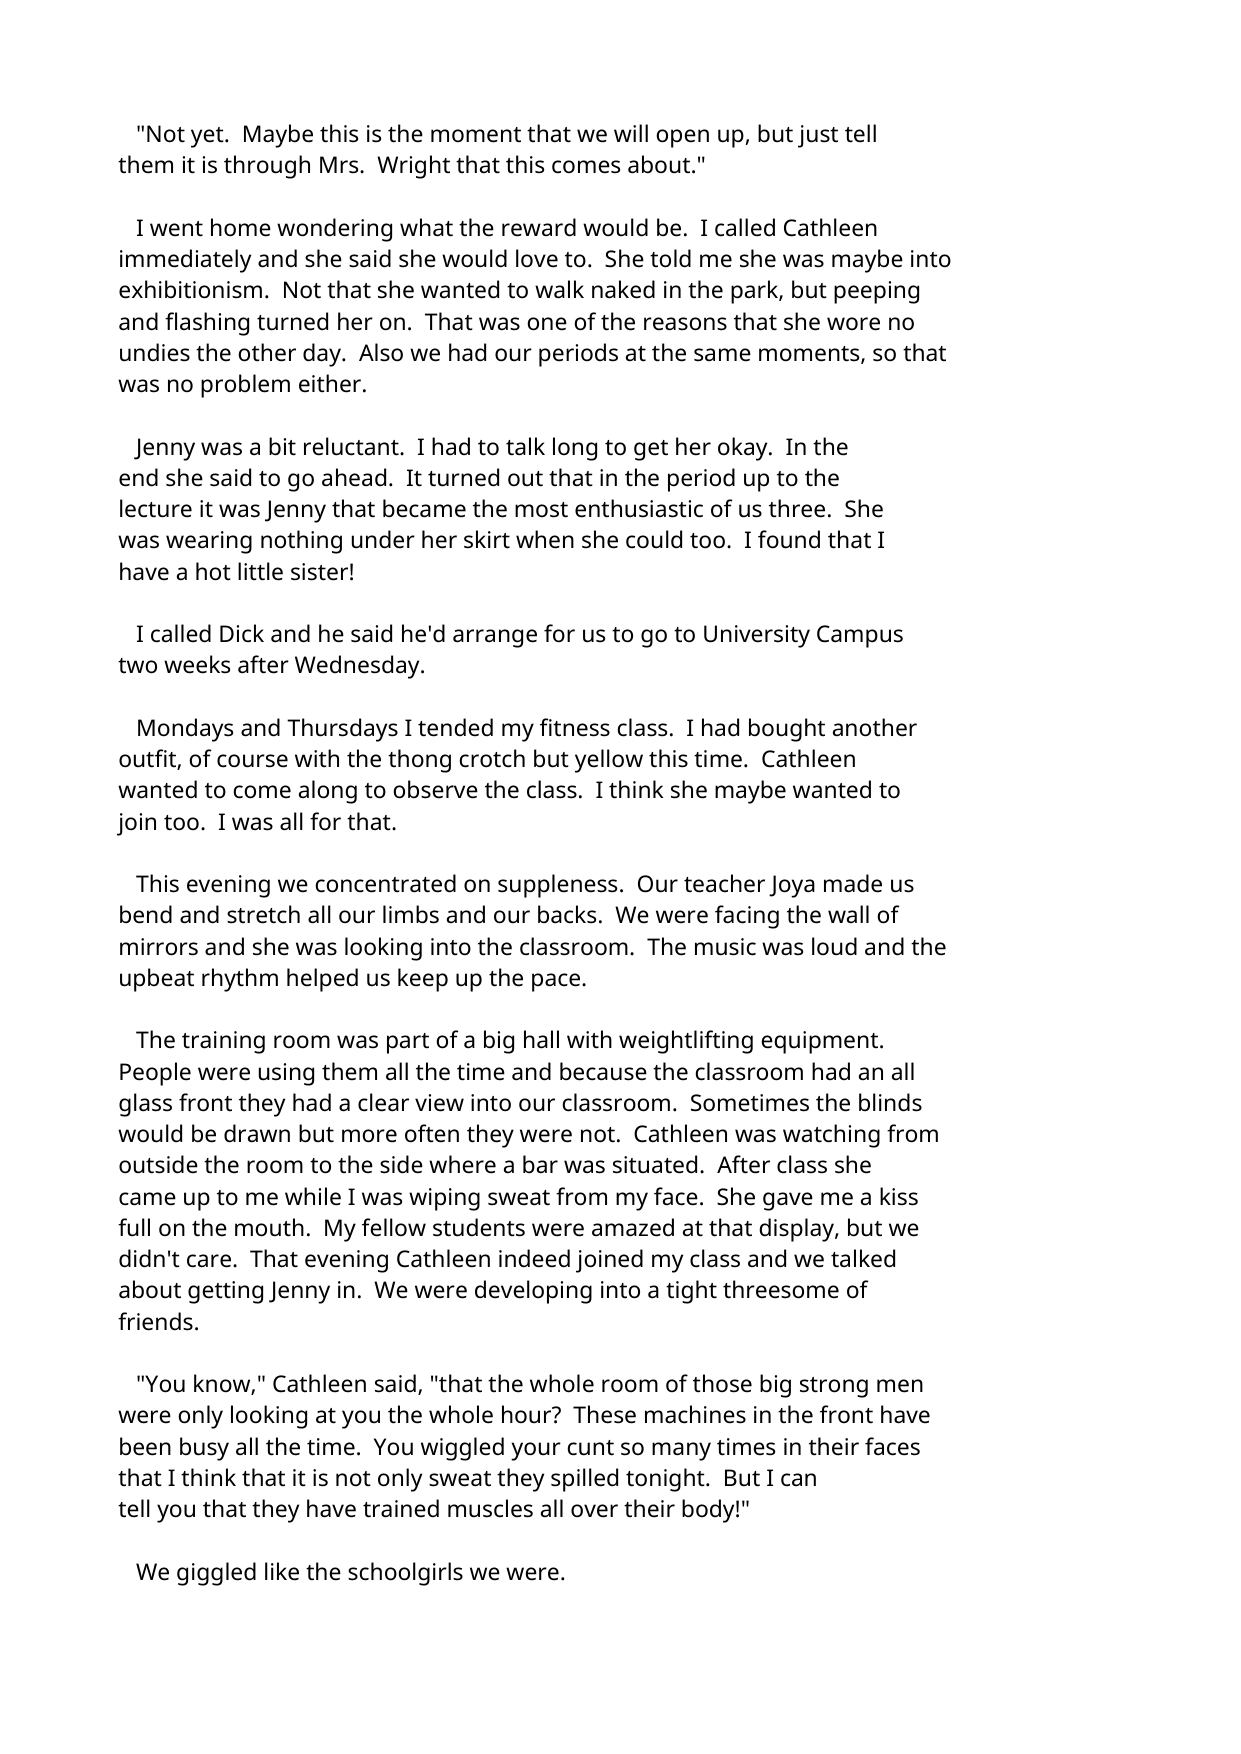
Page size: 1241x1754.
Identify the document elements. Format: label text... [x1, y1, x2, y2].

text outfit, of course with the thong crotch but yellow this time. Cathleen [118, 743, 1122, 774]
text This evening we concentrated on suppleness. Our teacher Joya made us [118, 868, 1122, 899]
text wanted to come along to observe the class. I think she maybe wanted to [118, 774, 1122, 806]
text came up to me while I was wiping sweat from my face. She gave me a kiss [118, 1181, 1122, 1212]
text were only looking at you the whole hour? These machines in the front have [118, 1399, 1122, 1431]
text end she said to go ahead. It turned out that in the period up to the [118, 462, 1122, 493]
text was wearing nothing under her skirt when she could too. I found that I [118, 524, 1122, 556]
text exhibitionism. Not that she wanted to walk naked in the park, but peeping [118, 274, 1122, 306]
text full on the mouth. My fellow students were amazed at that display, but we [118, 1212, 1122, 1243]
text bend and stretch all our limbs and our backs. We were facing the wall of [118, 899, 1122, 931]
text Mondays and Thursdays I tended my fitness class. I had bought another [118, 712, 1122, 743]
text was no problem either. [118, 368, 1122, 399]
text mirrors and she was looking into the classroom. The music was loud and the [118, 931, 1122, 962]
text We giggled like the schoolgirls we were. [118, 1556, 1122, 1587]
text I called Dick and he said he'd arrange for us to go to University Campus [118, 618, 1122, 649]
text "Not yet. Maybe this is the moment that we will open up, but just tell [118, 118, 1122, 149]
text join too. I was all for that. [118, 806, 1122, 837]
text that I think that it is not only sweat they spilled tonight. But I can [118, 1462, 1122, 1493]
text I went home wondering what the reward would be. I called Cathleen [118, 212, 1122, 243]
text immediately and she said she would love to. She told me she was maybe into [118, 243, 1122, 274]
text lecture it was Jenny that became the most enthusiastic of us three. She [118, 493, 1122, 524]
text Jenny was a bit reluctant. I had to talk long to get her okay. In the [118, 431, 1122, 462]
text have a hot little sister! [118, 556, 1122, 587]
text The training room was part of a big hall with weightlifting equipment. [118, 1024, 1122, 1056]
text outside the room to the side where a bar was situated. After class she [118, 1149, 1122, 1181]
text and flashing turned her on. That was one of the reasons that she wore no [118, 306, 1122, 337]
text been busy all the time. You wiggled your cunt so many times in their faces [118, 1431, 1122, 1462]
text People were using them all the time and because the classroom had an all [118, 1056, 1122, 1087]
text two weeks after Wednesday. [118, 649, 1122, 681]
text friends. [118, 1306, 1122, 1337]
text upbeat rhythm helped us keep up the pace. [118, 962, 1122, 993]
text tell you that they have trained muscles all over their body!" [118, 1493, 1122, 1524]
text them it is through Mrs. Wright that this comes about." [118, 149, 1122, 181]
text glass front they had a clear view into our classroom. Sometimes the blinds [118, 1087, 1122, 1118]
text would be drawn but more often they were not. Cathleen was watching from [118, 1118, 1122, 1149]
text "You know," Cathleen said, "that the whole room of those big strong men [118, 1368, 1122, 1399]
text didn't care. That evening Cathleen indeed joined my class and we talked [118, 1243, 1122, 1274]
text about getting Jenny in. We were developing into a tight threesome of [118, 1274, 1122, 1306]
text undies the other day. Also we had our periods at the same moments, so that [118, 337, 1122, 368]
